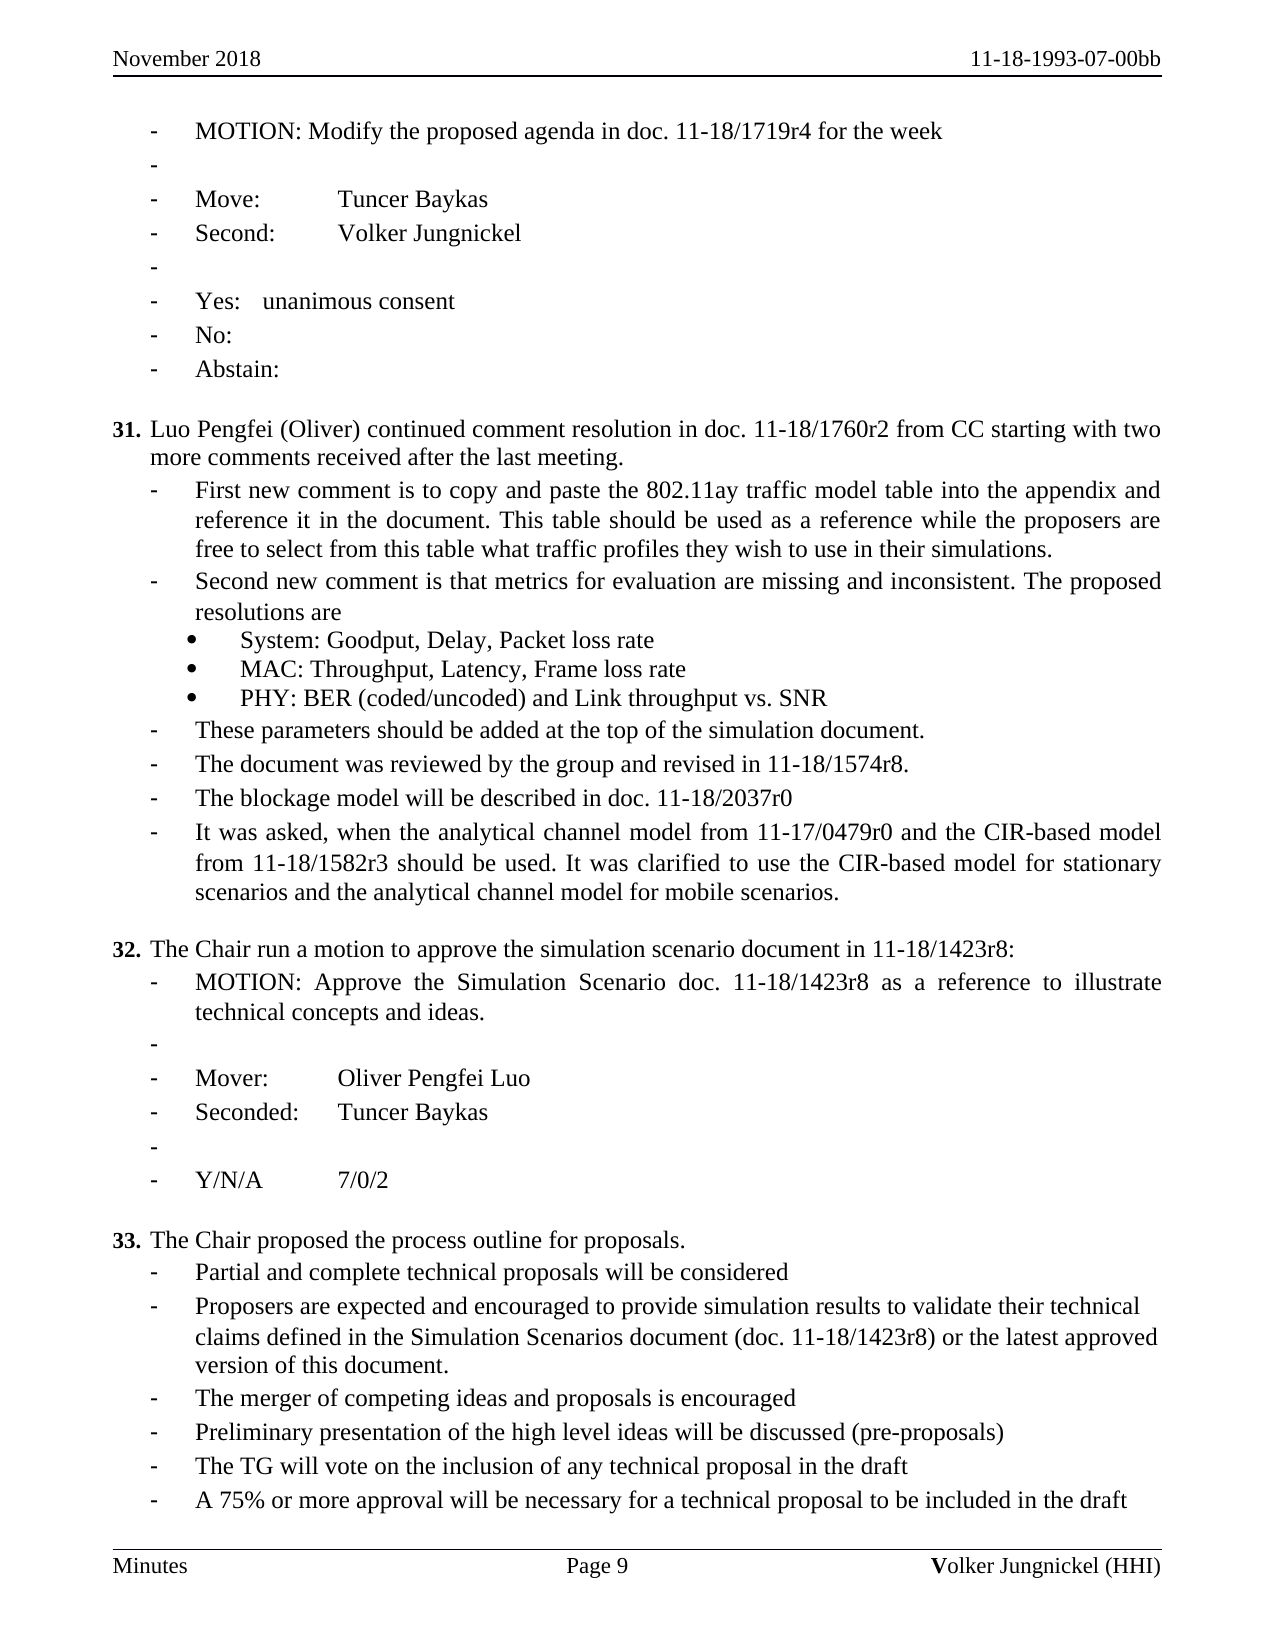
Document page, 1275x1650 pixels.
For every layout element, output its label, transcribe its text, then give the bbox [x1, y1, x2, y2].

list The merger of competing ideas and proposals is encouraged [150, 1379, 1162, 1413]
list MOTION: Modify the proposed agenda in doc. 11-18/1719r4 for the week [150, 112, 1162, 147]
list PHY: BER (coded/uncoded) and Link throughput vs. SNR [187, 683, 1162, 712]
list Seconded: Tuncer Baykas [150, 1094, 1162, 1128]
list Proposers are expected and encouraged to provide simulation results to validate their technical claims defined in the Simulation Scenarios document (doc. 11-18/1423r8) or the latest approved version of this document. [150, 1288, 1162, 1379]
list Preliminary presentation of the high level ideas will be discussed (pre-proposals) [150, 1413, 1162, 1447]
list The Chair run a motion to approve the simulation scenario document in 11-18/1423r8: [112, 934, 1162, 963]
list Move: Tuncer Baykas [150, 181, 1162, 215]
list MAC: Throughput, Latency, Frame loss rate [187, 654, 1162, 683]
list System: Goodput, Delay, Packet loss rate [187, 626, 1162, 654]
list These parameters should be added at the top of the simulation document. [150, 712, 1162, 746]
list Abstain: [150, 351, 1162, 385]
list Second new comment is that metrics for evaluation are missing and inconsistent. The proposed resolutions are [150, 563, 1162, 626]
list A 75% or more approval will be necessary for a technical proposal to be included in the draft [150, 1482, 1162, 1516]
list The Chair proposed the process outline for proposals. [112, 1225, 1162, 1254]
list Partial and complete technical proposals will be considered [150, 1254, 1162, 1288]
list No: [150, 317, 1162, 351]
list The TG will vote on the inclusion of any technical proposal in the draft [150, 1447, 1162, 1482]
list Yes: unanimous consent [150, 283, 1162, 317]
list The blockage model will be described in doc. 11-18/2037r0 [150, 780, 1162, 814]
list Second: Volker Jungnickel [150, 215, 1162, 249]
list It was asked, when the analytical channel model from 11-17/0479r0 and the CIR-based model from 11-18/1582r3 should be used. It was clarified to use the CIR-based model for stationary scenarios and the analytical channel model for mobile scenarios. [150, 814, 1162, 906]
list Mover: Oliver Pengfei Luo [150, 1060, 1162, 1094]
list Y/N/A 7/0/2 [150, 1162, 1162, 1196]
list Luo Pengfei (Oliver) continued comment resolution in doc. 11-18/1760r2 from CC starting with two more comments received after the last meeting. [112, 414, 1162, 471]
list The document was reviewed by the group and revised in 11-18/1574r8. [150, 746, 1162, 780]
list MOTION: Approve the Simulation Scenario doc. 11-18/1423r8 as a reference to illustrate technical concepts and ideas. [150, 963, 1162, 1026]
list First new comment is to copy and paste the 802.11ay traffic model table into the appendix and reference it in the document. This table should be used as a reference while the proposers are free to select from this table what traffic profiles they wish to use in their simulations. [150, 471, 1162, 563]
